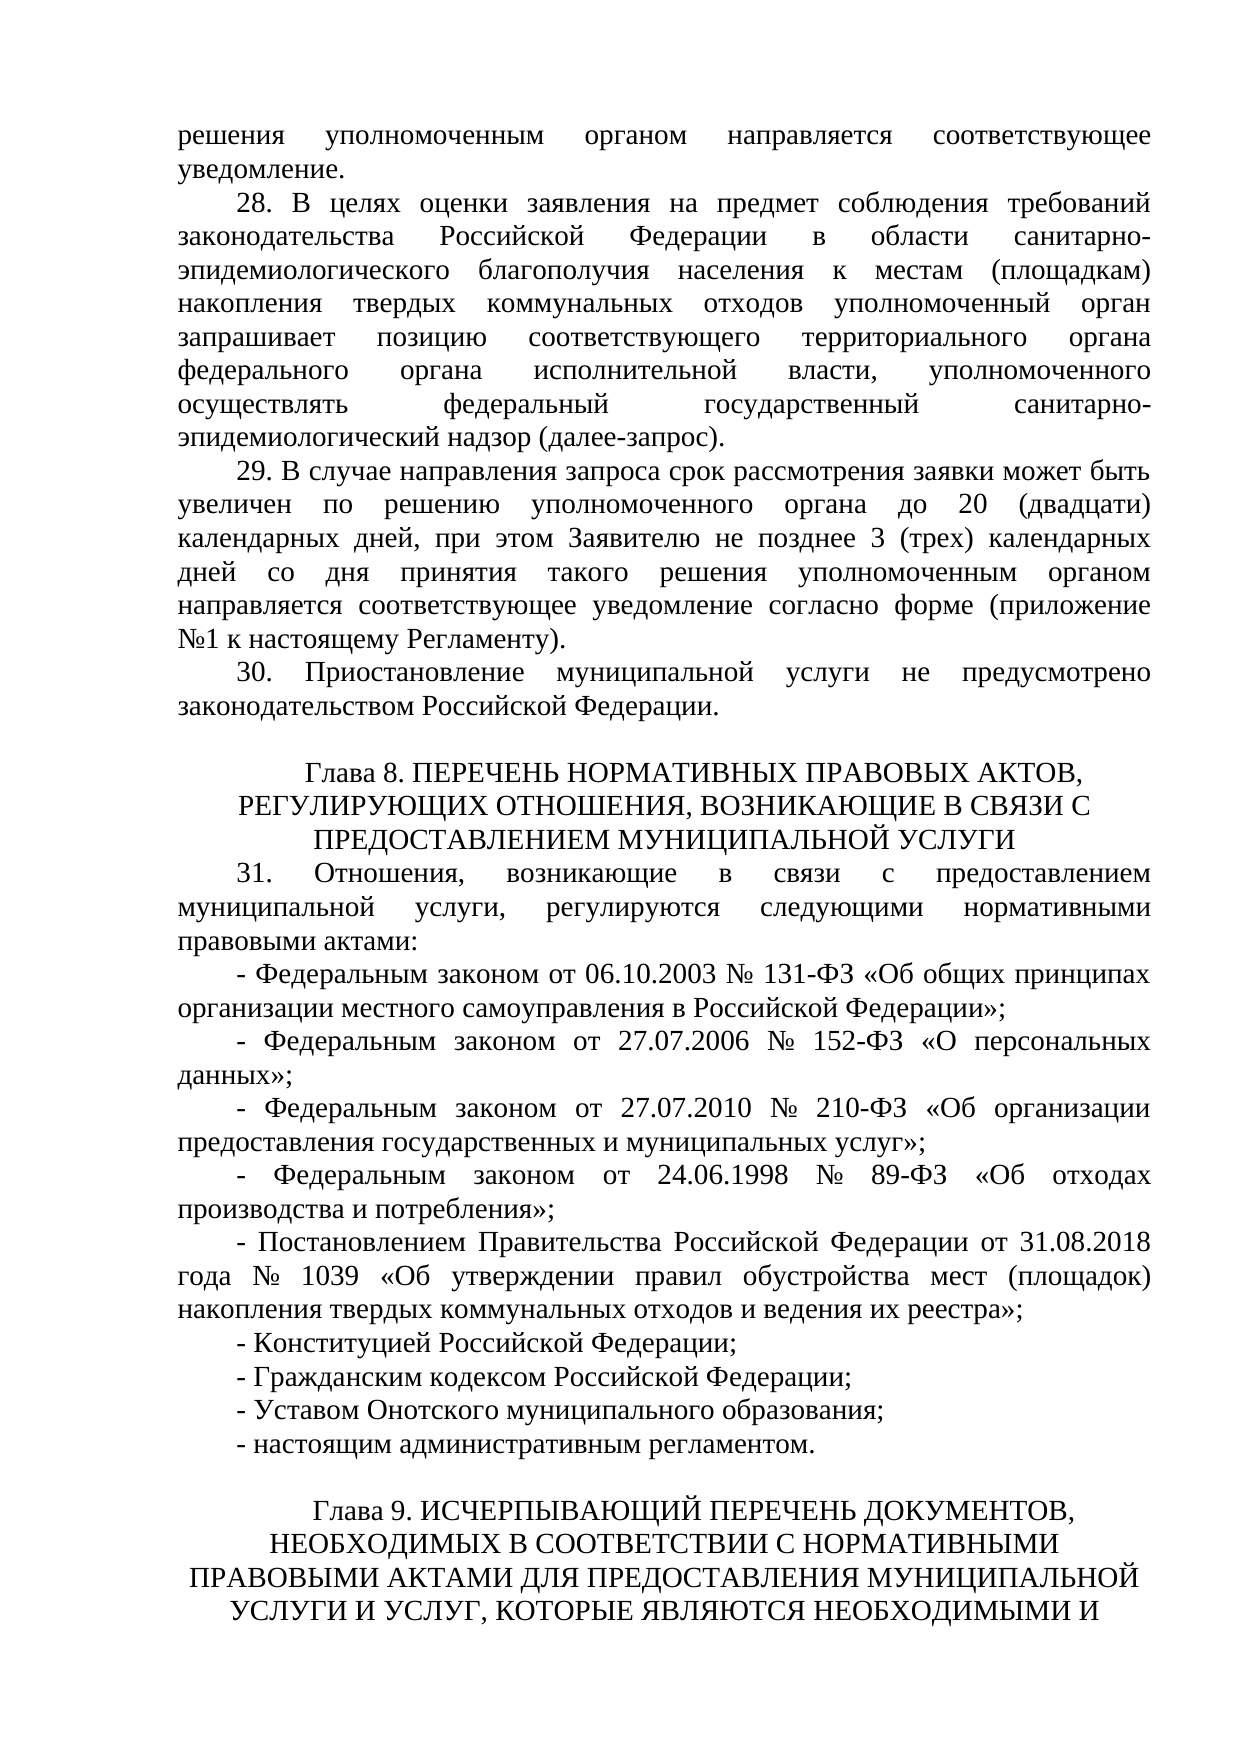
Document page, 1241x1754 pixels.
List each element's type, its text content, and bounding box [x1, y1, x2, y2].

text 28. В целях оценки заявления на предмет соблюдения требований законодательства Российской Федерации в области санитарно-эпидемиологического благополучия населения к местам (площадкам) накопления твердых коммунальных отходов уполномоченный орган запрашивает позицию соответствующего территориального органа федерального органа исполнительной власти, уполномоченного осуществлять федеральный государственный санитарно- эпидемиологический надзор (далее-запрос). [177, 185, 1152, 453]
text Глава 8. ПЕРЕЧЕНЬ НОРМАТИВНЫХ ПРАВОВЫХ АКТОВ, РЕГУЛИРУЮЩИХ ОТНОШЕНИЯ, ВОЗНИКАЮЩИЕ В СВЯЗИ С ПРЕДОСТАВЛЕНИЕМ МУНИЦИПАЛЬНОЙ УСЛУГИ [177, 755, 1152, 856]
text 30. Приостановление муниципальной услуги не предусмотрено законодательством Российской Федерации. [177, 654, 1152, 721]
text - Федеральным законом от 06.10.2003 № 131-ФЗ «Об общих принципах организации местного самоуправления в Российской Федерации»; [177, 956, 1152, 1023]
text 31. Отношения, возникающие в связи с предоставлением муниципальной услуги, регулируются следующими нормативными правовыми актами: [177, 856, 1152, 956]
text - Постановлением Правительства Российской Федерации от 31.08.2018 года № 1039 «Об утверждении правил обустройства мест (площадок) накопления твердых коммунальных отходов и ведения их реестра»; [177, 1224, 1152, 1325]
text - Гражданским кодексом Российской Федерации; [177, 1359, 1152, 1392]
text - Федеральным законом от 27.07.2006 № 152-ФЗ «О персональных данных»; [177, 1023, 1152, 1090]
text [177, 118, 1152, 185]
text - Конституцией Российской Федерации; [177, 1325, 1152, 1359]
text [177, 1493, 1152, 1627]
text - Федеральным законом от 27.07.2010 № 210-ФЗ «Об организации предоставления государственных и муниципальных услуг»; [177, 1090, 1152, 1157]
text - Федеральным законом от 24.06.1998 № 89-ФЗ «Об отходах производства и потребления»; [177, 1157, 1152, 1224]
text - настоящим административным регламентом. [177, 1426, 1152, 1459]
text - Уставом Онотского муниципального образования; [177, 1392, 1152, 1426]
text 29. В случае направления запроса срок рассмотрения заявки может быть увеличен по решению уполномоченного органа до 20 (двадцати) календарных дней, при этом Заявителю не позднее 3 (трех) календарных дней со дня принятия такого решения уполномоченным органом направляется соответствующее уведомление согласно форме (приложение №1 к настоящему Регламенту). [177, 453, 1152, 654]
